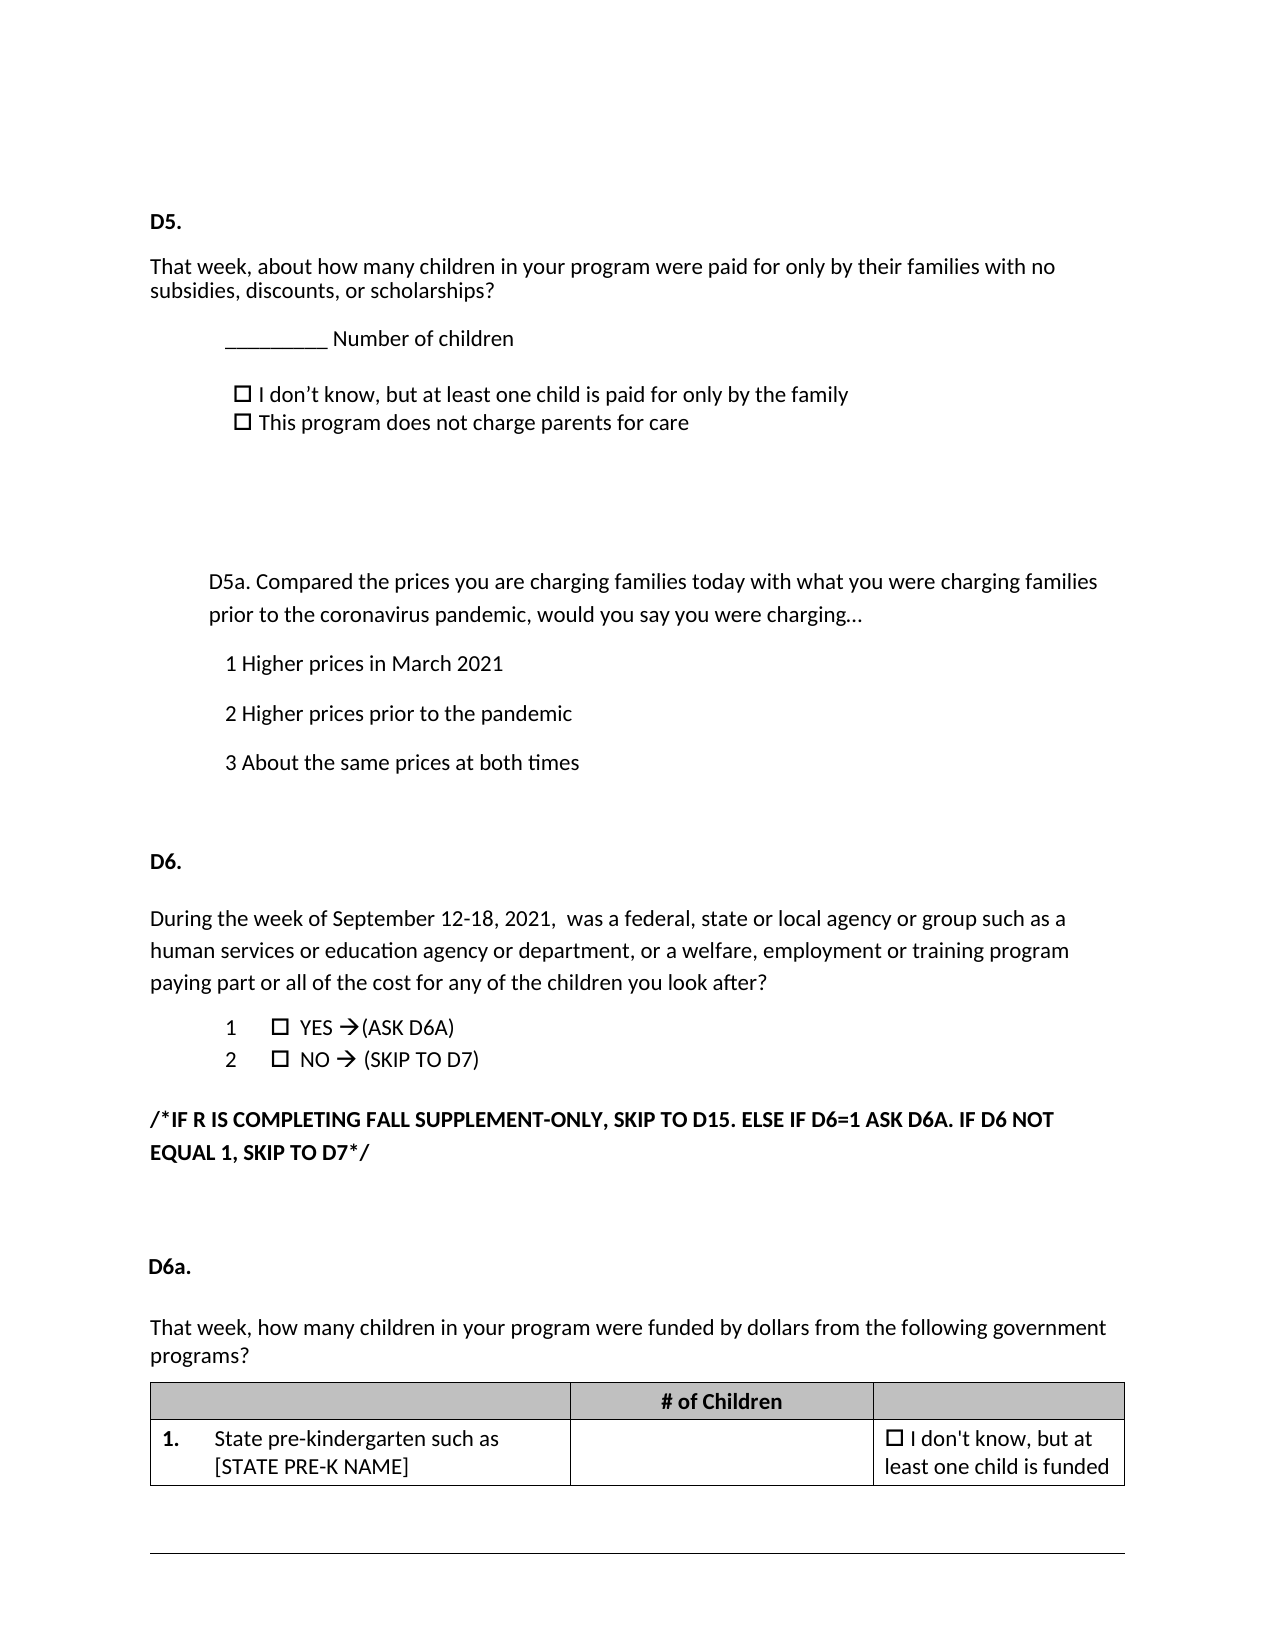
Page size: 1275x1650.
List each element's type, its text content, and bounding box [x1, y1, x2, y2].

text I don’t know, but at least one child is paid for only by the family [150, 380, 1125, 408]
table_header [874, 1383, 1124, 1419]
text D6. [150, 847, 1125, 875]
text This program does not charge parents for care [150, 408, 1125, 436]
table_cell [571, 1420, 873, 1485]
text D5. [150, 210, 1125, 234]
text 2 Higher prices prior to the pandemic [208, 695, 1125, 728]
text That week, about how many children in your program were paid for only by their families with no subsidies, discounts, or scholarships? [150, 255, 1125, 303]
text During the week of September 12-18, 2021, was a federal, state or local agency or group such as a human services or education agency or department, or a welfare, employment or training program paying part or all of the cost for any of the children you look after? [150, 904, 1125, 996]
text 1 Higher prices in March 2021 [208, 645, 1125, 678]
text 1 Yes (ASK D6A) [225, 1013, 1125, 1041]
table_header [151, 1383, 570, 1419]
text D5a. Compared the prices you are charging families today with what you were charging families prior to the coronavirus pandemic, would you say you were charging… [208, 563, 1125, 629]
text /*IF R IS COMPLETING FALL SUPPLEMENT-ONLY, SKIP TO D15. ELSE IF D6=1 ASK D6A. IF D6 NOT EQUAL 1, SKIP TO D7*/ [150, 1105, 1125, 1166]
list _________ Number of children [225, 324, 1125, 352]
text 2 No (SKIP TO D7) [225, 1045, 1125, 1073]
text D6a. [148, 1252, 1125, 1280]
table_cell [151, 1420, 570, 1485]
text That week, how many children in your program were funded by dollars from the following government programs? [150, 1313, 1125, 1369]
table_header # of Children [571, 1383, 873, 1419]
text 3 About the same prices at both times [208, 744, 1125, 777]
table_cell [874, 1420, 1124, 1485]
